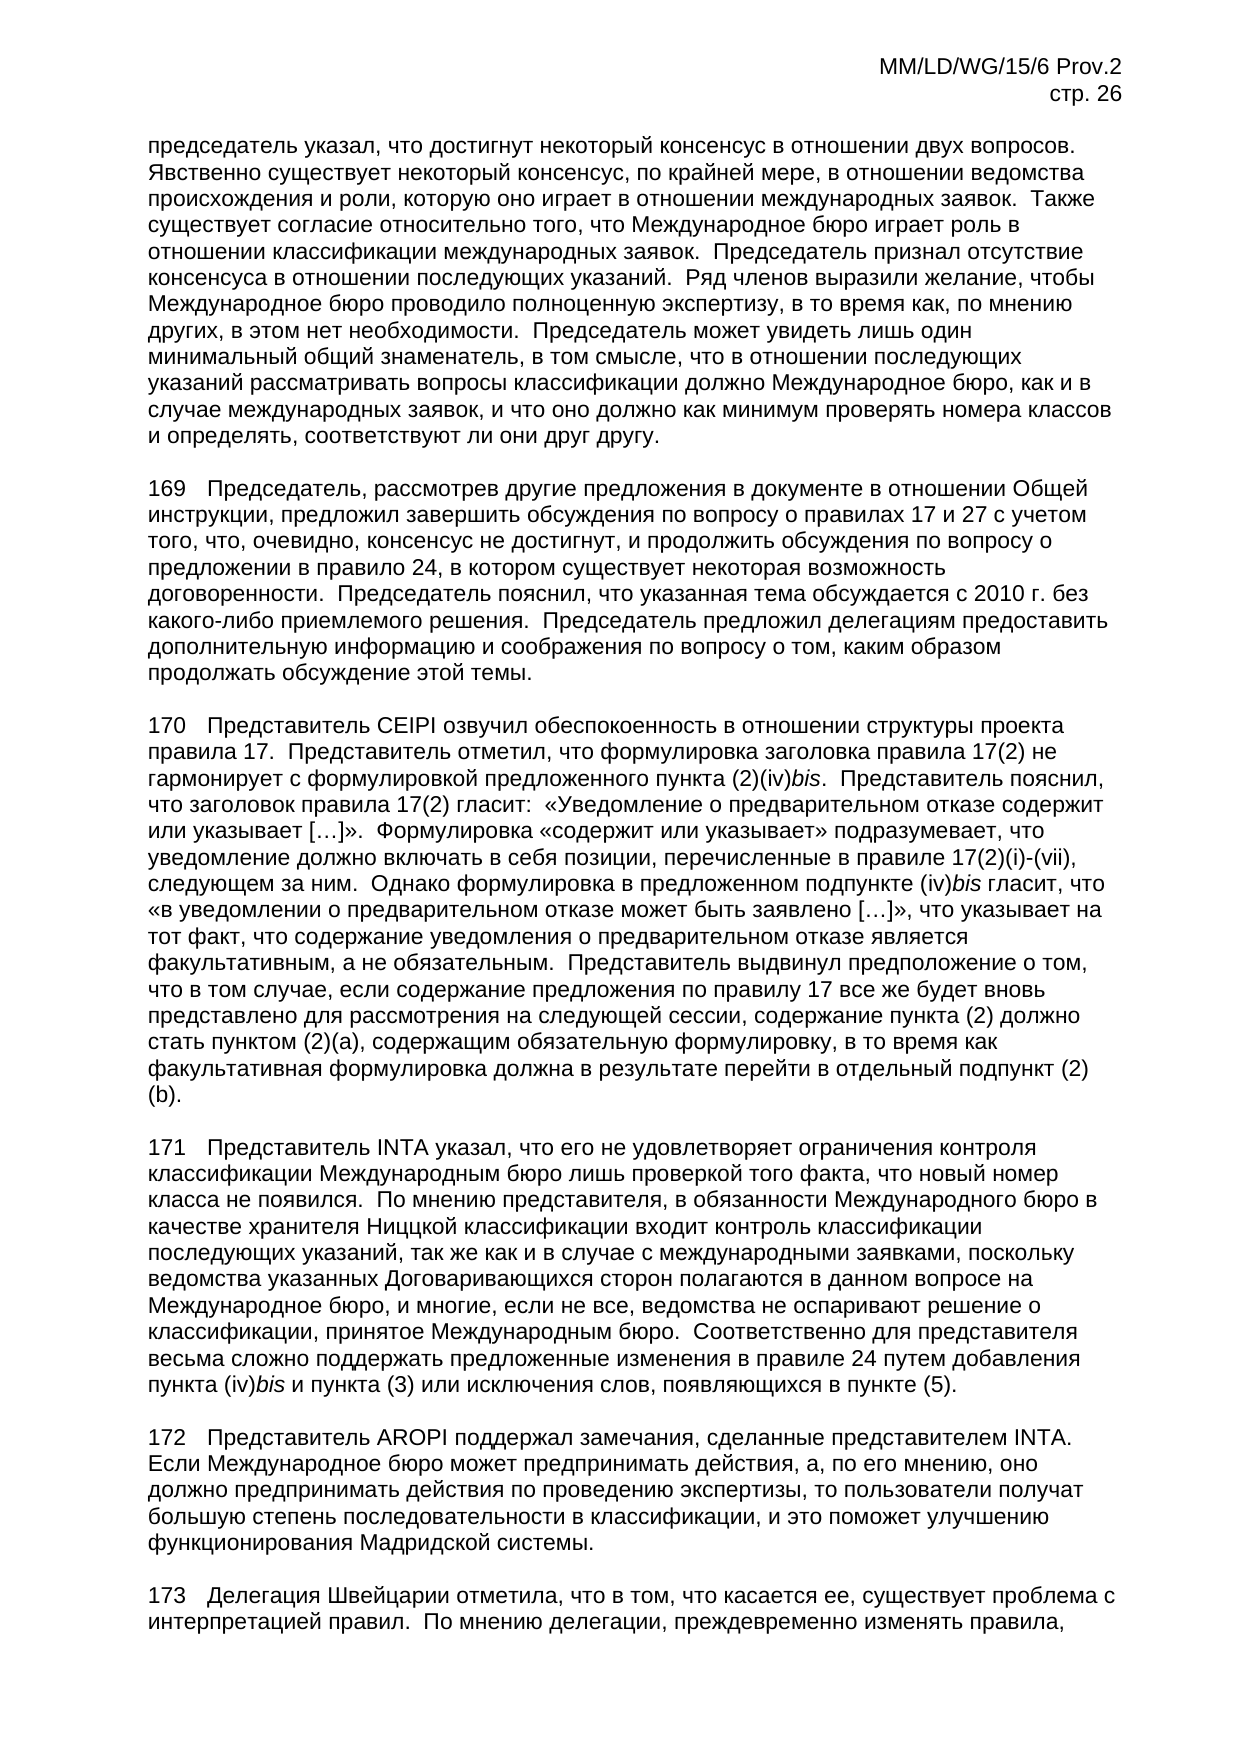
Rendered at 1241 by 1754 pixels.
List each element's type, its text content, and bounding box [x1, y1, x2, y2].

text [148, 132, 1122, 448]
text Представитель AROPI поддержал замечания, сделанные представителем INTA. Если Международное бюро может предпринимать действия, а, по его мнению, оно должно предпринимать действия по проведению экспертизы, то пользователи получат большую степень последовательности в классификации, и это поможет улучшению функционирования Мадридской системы. [148, 1423, 1122, 1555]
text Представитель CEIPI озвучил обеспокоенность в отношении структуры проекта правила 17. Представитель отметил, что формулировка заголовка правила 17(2) не гармонирует с формулировкой предложенного пункта (2)(iv)bis. Представитель пояснил, что заголовок правила 17(2) гласит: «Уведомление о предварительном отказе содержит или указывает […]». Формулировка «содержит или указывает» подразумевает, что уведомление должно включать в себя позиции, перечисленные в правиле 17(2)(i)-(vii), следующем за ним. Однако формулировка в предложенном подпункте (iv)bis гласит, что «в уведомлении о предварительном отказе может быть заявлено […]», что указывает на тот факт, что содержание уведомления о предварительном отказе является факультативным, а не обязательным. Представитель выдвинул предположение о том, что в том случае, если содержание предложения по правилу 17 все же будет вновь представлено для рассмотрения на следующей сессии, содержание пункта (2) должно стать пунктом (2)(a), содержащим обязательную формулировку, в то время как факультативная формулировка должна в результате перейти в отдельный подпункт (2)(b). [148, 712, 1122, 1107]
text Председатель, рассмотрев другие предложения в документе в отношении Общей инструкции, предложил завершить обсуждения по вопросу о правилах 17 и 27 с учетом того, что, очевидно, консенсус не достигнут, и продолжить обсуждения по вопросу о предложении в правило 24, в котором существует некоторая возможность договоренности. Председатель пояснил, что указанная тема обсуждается с 2010 г. без какого-либо приемлемого решения. Председатель предложил делегациям предоставить дополнительную информацию и соображения по вопросу о том, каким образом продолжать обсуждение этой темы. [148, 475, 1122, 686]
text Представитель INTA указал, что его не удовлетворяет ограничения контроля классификации Международным бюро лишь проверкой того факта, что новый номер класса не появился. По мнению представителя, в обязанности Международного бюро в качестве хранителя Ниццкой классификации входит контроль классификации последующих указаний, так же как и в случае с международными заявками, поскольку ведомства указанных Договаривающихся сторон полагаются в данном вопросе на Международное бюро, и многие, если не все, ведомства не оспаривают решение о классификации, принятое Международным бюро. Соответственно для представителя весьма сложно поддержать предложенные изменения в правиле 24 путем добавления пункта (iv)bis и пункта (3) или исключения слов, появляющихся в пункте (5). [148, 1134, 1122, 1397]
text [148, 1582, 1122, 1634]
